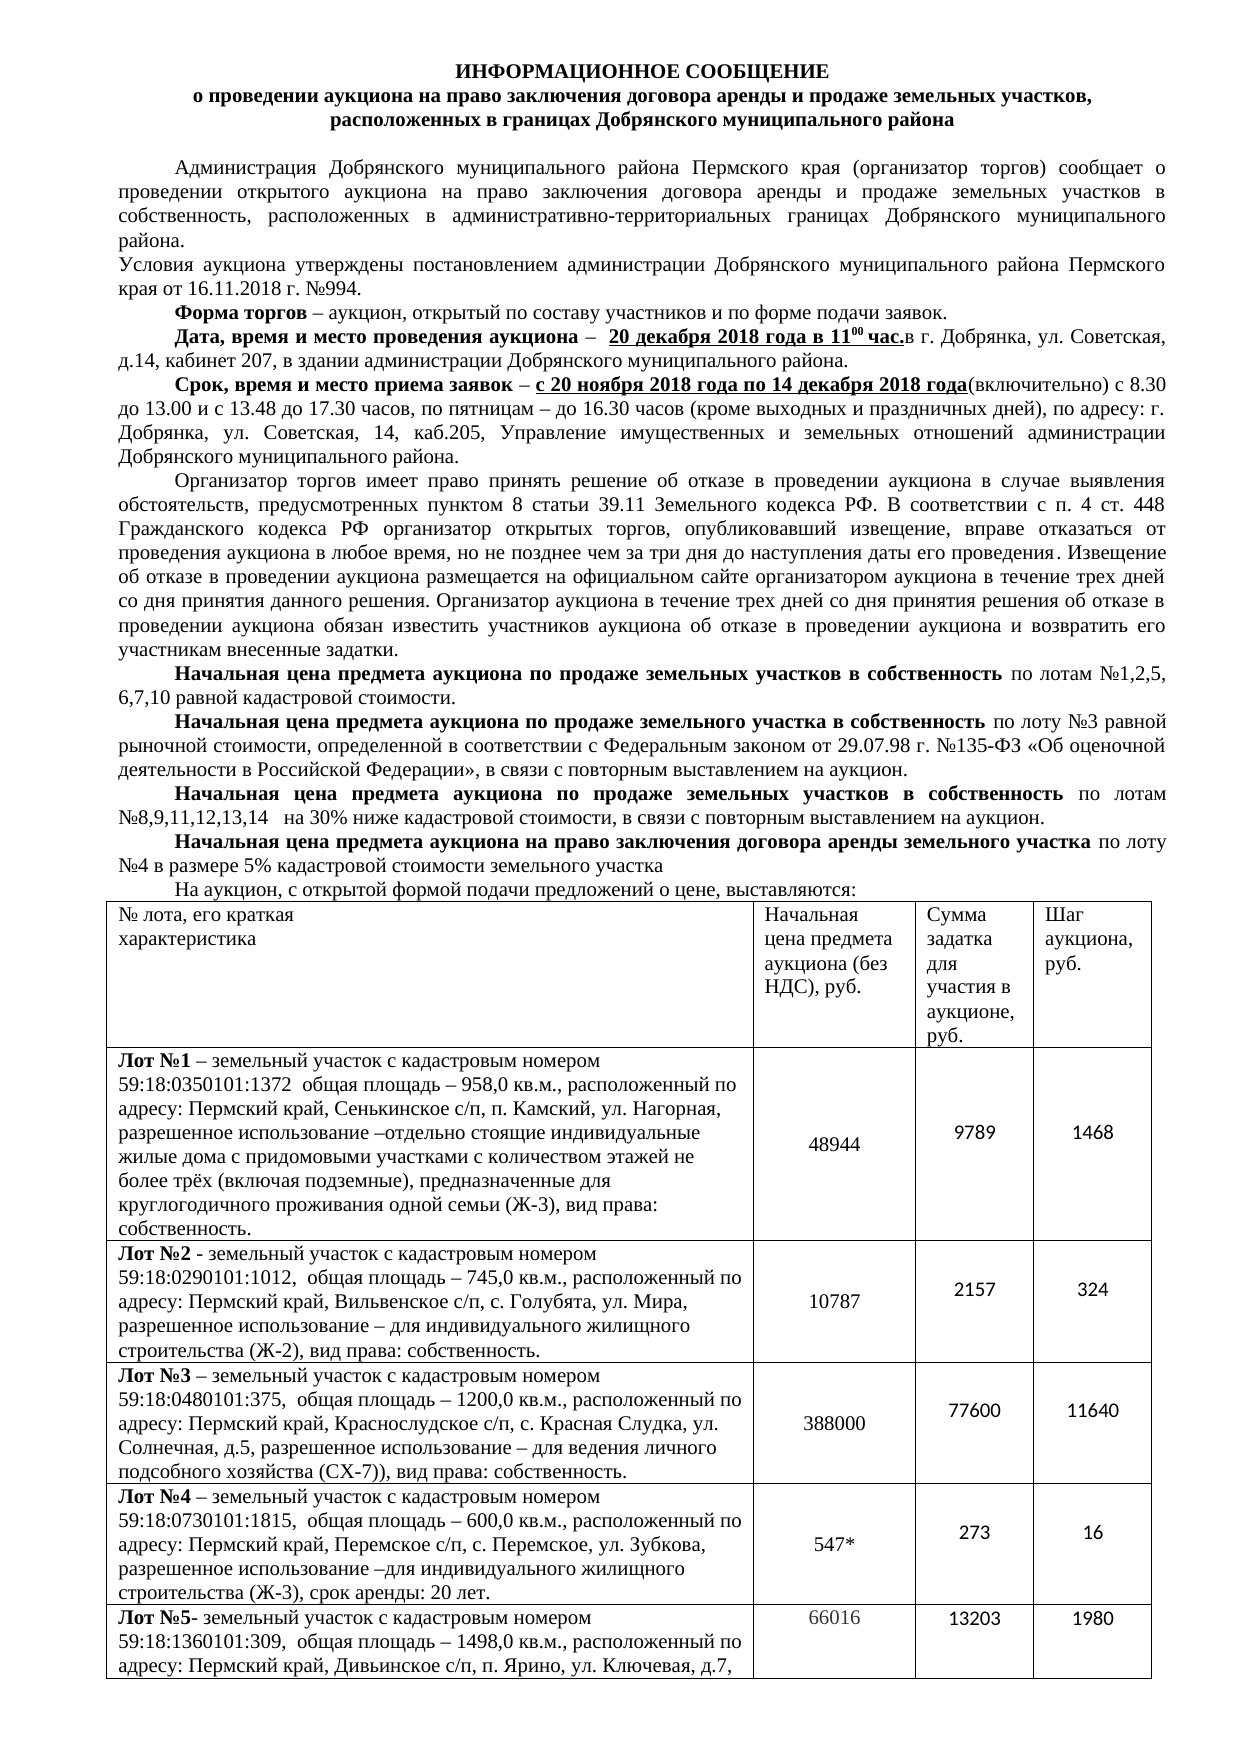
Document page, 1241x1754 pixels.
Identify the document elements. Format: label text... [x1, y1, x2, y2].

text На аукцион, с открытой формой подачи предложений о цене, выставляются: [118, 877, 1167, 901]
text Организатор торгов имеет право принять решение об отказе в проведении аукциона в случае выявления обстоятельств, предусмотренных пунктом 8 статьи 39.11 Земельного кодекса РФ. В соответствии с п. 4 ст. 448 Гражданского кодекса РФ организатор открытых торгов, опубликовавший извещение, вправе отказаться от проведения аукциона в любое время, но не позднее чем за три дня до наступления даты его проведения. Извещение об отказе в проведении аукциона размещается на официальном сайте организатором аукциона в течение трех дней со дня принятия данного решения. Организатор аукциона в течение трех дней со дня принятия решения об отказе в проведении аукциона обязан известить участников аукциона об отказе в проведении аукциона и возвратить его участникам внесенные задатки. [118, 540, 1167, 661]
text Администрация Добрянского муниципального района Пермского края (организатор торгов) сообщает о проведении открытого аукциона на право заключения договора аренды и продаже земельных участков в собственность, расположенных в административно-территориальных границах Добрянского муниципального района. [118, 155, 1167, 252]
table_header Шаг аукциона, руб. [1034, 902, 1151, 1047]
table_cell 9789 [916, 1048, 1033, 1240]
text Дата, время и место проведения аукциона – 20 декабря 2018 года в 1100 час.в г. Добрянка, ул. Советская, д.14, кабинет 207, в здании администрации Добрянского муниципального района. [118, 324, 1167, 372]
table_cell 1468 [1034, 1048, 1151, 1240]
table_header Начальная цена предмета аукциона (без НДС), руб. [754, 902, 915, 1047]
text Начальная цена предмета аукциона на право заключения договора аренды земельного участка по лоту №4 в размере 5% кадастровой стоимости земельного участка [118, 829, 1167, 877]
table_cell 547* [754, 1484, 915, 1604]
table_cell 77600 [916, 1363, 1033, 1483]
table_cell 388000 [754, 1363, 915, 1483]
table_cell 13203 [916, 1605, 1033, 1677]
text Форма торгов – аукцион, открытый по составу участников и по форме подачи заявок. [118, 300, 1167, 324]
text о проведении аукциона на право заключения договора аренды и продаже земельных участков, расположенных в границах Добрянского муниципального района [118, 83, 1167, 131]
table_cell 16 [1034, 1484, 1151, 1604]
table_cell 11640 [1034, 1363, 1151, 1483]
table_header Сумма задатка для участия в аукционе, руб. [916, 902, 1033, 1047]
table_cell Лот №3 – земельный участок с кадастровым номером 59:18:0480101:375, общая площадь – 1200,0 кв.м., расположенный по адресу: Пермский край, Краснослудское с/п, с. Красная Слудка, ул. Солнечная, д.5, разрешенное использование – для ведения личного подсобного хозяйства (СХ-7)), вид права: собственность. [107, 1363, 753, 1483]
table_cell 48944 [754, 1048, 915, 1240]
table_cell 10787 [754, 1241, 915, 1362]
table_header № лота, его краткая характеристика [107, 902, 753, 1047]
table_cell 66016 [754, 1605, 915, 1677]
text Условия аукциона утверждены постановлением администрации Добрянского муниципального района Пермского края от 16.11.2018 г. №994. [118, 252, 1167, 300]
table_cell 324 [1034, 1241, 1151, 1362]
table_cell 273 [916, 1484, 1033, 1604]
table_cell 1980 [1034, 1605, 1151, 1677]
text Начальная цена предмета аукциона по продаже земельных участков в собственность по лотам №1,2,5, 6,7,10 равной кадастровой стоимости. [118, 661, 1167, 709]
table_cell 2157 [916, 1241, 1033, 1362]
table_cell Лот №2 - земельный участок с кадастровым номером 59:18:0290101:1012, общая площадь – 745,0 кв.м., расположенный по адресу: Пермский край, Вильвенское с/п, с. Голубята, ул. Мира, разрешенное использование – для индивидуального жилищного строительства (Ж-2), вид права: собственность. [107, 1241, 753, 1362]
text Организатор торгов имеет право принять решение об отказе в проведении аукциона в случае выявления обстоятельств, предусмотренных пунктом 8 статьи 39.11 Земельного кодекса РФ. В соответствии с п. 4 ст. 448 Гражданского кодекса РФ организатор открытых торгов, опубликовавший извещение, вправе отказаться от проведения аукциона в любое время, но не позднее чем за три дня до наступления даты его проведения. Извещение об отказе в проведении аукциона размещается на официальном сайте организатором аукциона в течение трех дней со дня принятия данного решения. Организатор аукциона в течение трех дней со дня принятия решения об отказе в проведении аукциона обязан известить участников аукциона об отказе в проведении аукциона и возвратить его участникам внесенные задатки. [118, 468, 1167, 540]
table_cell Лот №4 – земельный участок с кадастровым номером 59:18:0730101:1815, общая площадь – 600,0 кв.м., расположенный по адресу: Пермский край, Перемское с/п, с. Перемское, ул. Зубкова, разрешенное использование –для индивидуального жилищного строительства (Ж-3), срок аренды: 20 лет. [107, 1484, 753, 1604]
text ИНФОРМАЦИОННОЕ СООБЩЕНИЕ [118, 59, 1167, 83]
text Срок, время и место приема заявок – с 20 ноября 2018 года по 14 декабря 2018 года(включительно) с 8.30 до 13.00 и с 13.48 до 17.30 часов, по пятницам – до 16.30 часов (кроме выходных и праздничных дней), по адресу: г. Добрянка, ул. Советская, 14, каб.205, Управление имущественных и земельных отношений администрации Добрянского муниципального района. [118, 372, 1167, 468]
text Начальная цена предмета аукциона по продаже земельного участка в собственность по лоту №3 равной рыночной стоимости, определенной в соответствии с Федеральным законом от 29.07.98 г. №135-ФЗ «Об оценочной деятельности в Российской Федерации», в связи с повторным выставлением на аукцион. [118, 709, 1167, 781]
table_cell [107, 1605, 753, 1677]
table_cell Лот №1 – земельный участок с кадастровым номером 59:18:0350101:1372 общая площадь – 958,0 кв.м., расположенный по адресу: Пермский край, Сенькинское с/п, п. Камский, ул. Нагорная, разрешенное использование –отдельно стоящие индивидуальные жилые дома с придомовыми участками с количеством этажей не более трёх (включая подземные), предназначенные для круглогодичного проживания одной семьи (Ж-3), вид права: собственность. [107, 1048, 753, 1240]
text Начальная цена предмета аукциона по продаже земельных участков в собственность по лотам №8,9,11,12,13,14 на 30% ниже кадастровой стоимости, в связи с повторным выставлением на аукцион. [118, 781, 1167, 829]
